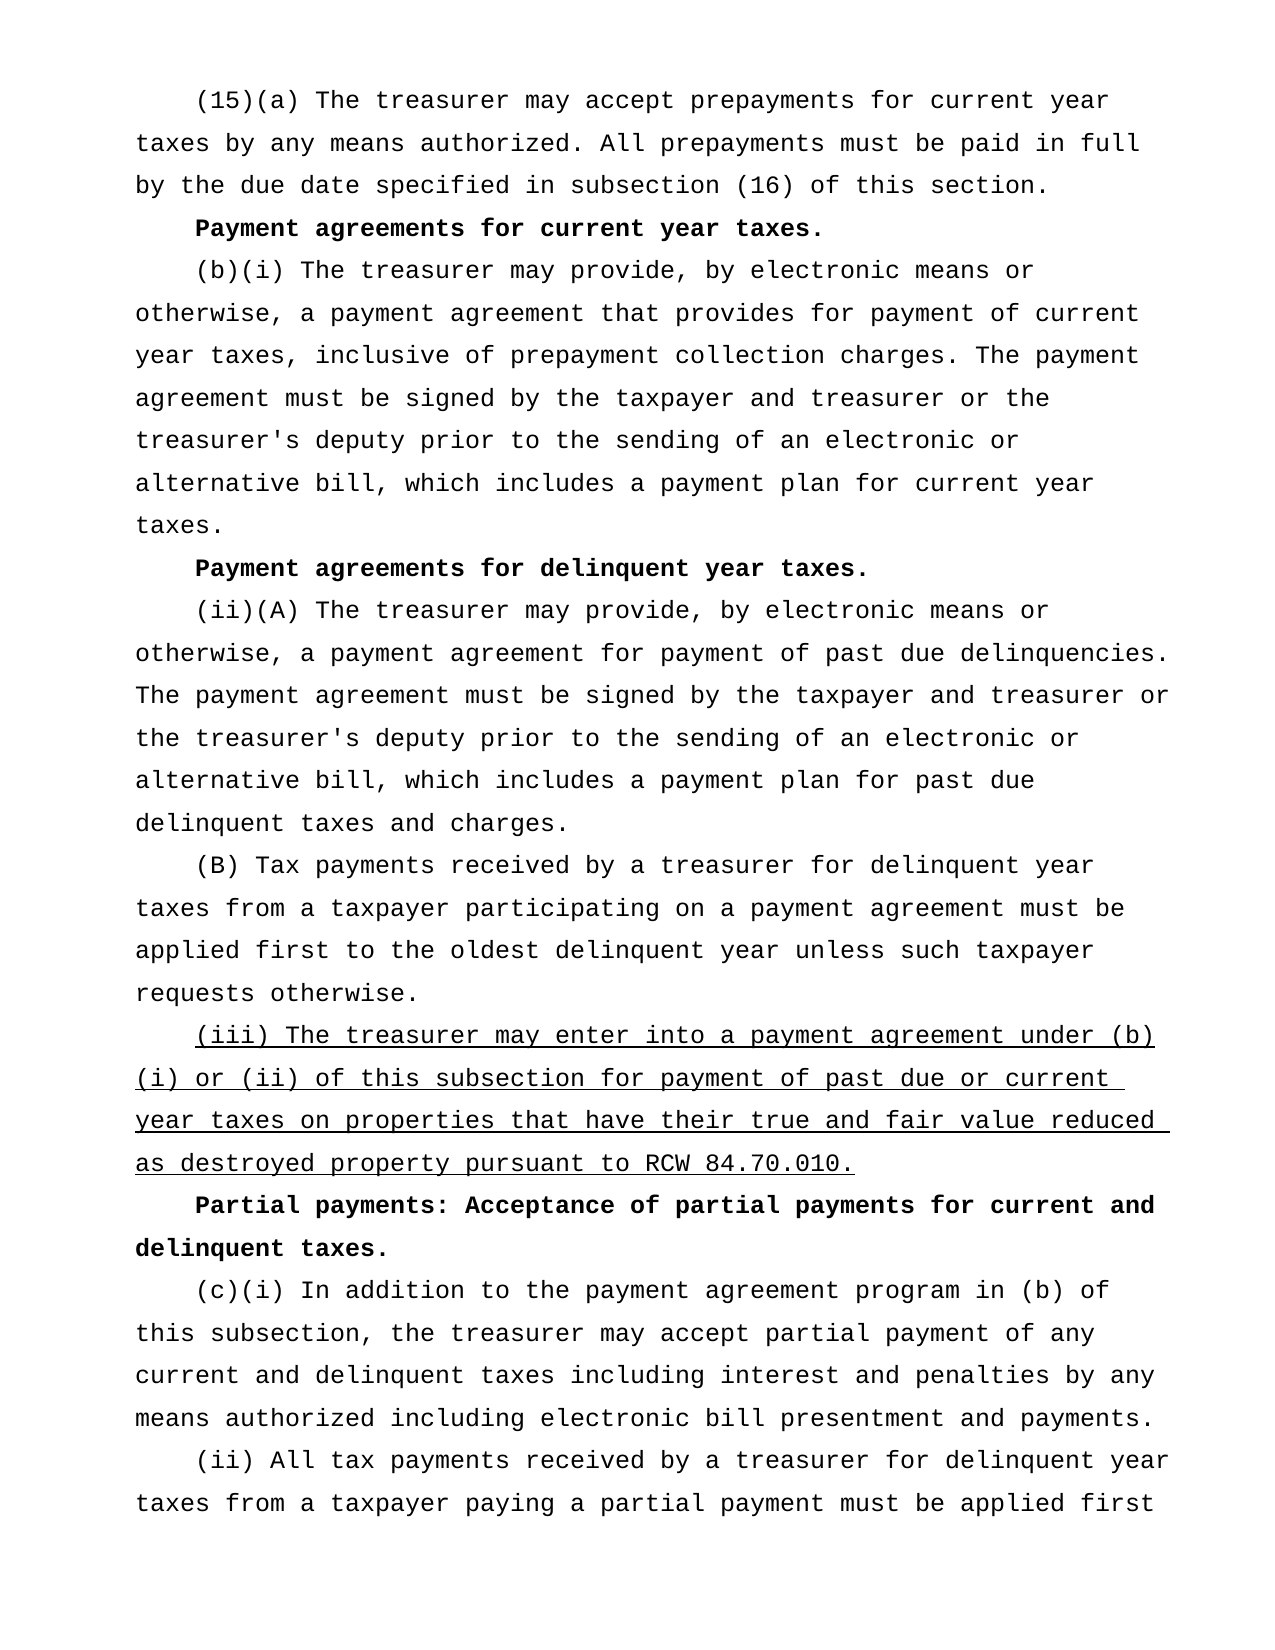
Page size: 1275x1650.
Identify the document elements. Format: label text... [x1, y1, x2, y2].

text (15)(a) The treasurer may accept prepayments for current year taxes by any means authorized. All prepayments must be paid in full by the due date specified in subsection (16) of this section. [135, 75, 1170, 202]
text (ii)(A) The treasurer may provide, by electronic means or otherwise, a payment agreement for payment of past due delinquencies. The payment agreement must be signed by the taxpayer and treasurer or the treasurer's deputy prior to the sending of an electronic or alternative bill, which includes a payment plan for past due delinquent taxes and charges. [135, 585, 1170, 840]
text (iii) The treasurer may enter into a payment agreement under (b)(i) or (ii) of this subsection for payment of past due or current year taxes on properties that have their true and fair value reduced as destroyed property pursuant to RCW 84.70.010. [135, 1133, 1170, 1180]
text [135, 1435, 1170, 1520]
text Payment agreements for delinquent year taxes. [135, 542, 1170, 585]
text Payment agreements for current year taxes. [135, 202, 1170, 245]
text (iii) The treasurer may enter into a payment agreement under (b)(i) or (ii) of this subsection for payment of past due or current year taxes on properties that have their true and fair value reduced as destroyed property pursuant to RCW 84.70.010. [135, 1010, 1170, 1131]
text (B) Tax payments received by a treasurer for delinquent year taxes from a taxpayer participating on a payment agreement must be applied first to the oldest delinquent year unless such taxpayer requests otherwise. [135, 840, 1170, 1010]
text (b)(i) The treasurer may provide, by electronic means or otherwise, a payment agreement that provides for payment of current year taxes, inclusive of prepayment collection charges. The payment agreement must be signed by the taxpayer and treasurer or the treasurer's deputy prior to the sending of an electronic or alternative bill, which includes a payment plan for current year taxes. [135, 245, 1170, 542]
text Partial payments: Acceptance of partial payments for current and delinquent taxes. [135, 1180, 1170, 1265]
text (c)(i) In addition to the payment agreement program in (b) of this subsection, the treasurer may accept partial payment of any current and delinquent taxes including interest and penalties by any means authorized including electronic bill presentment and payments. [135, 1265, 1170, 1435]
